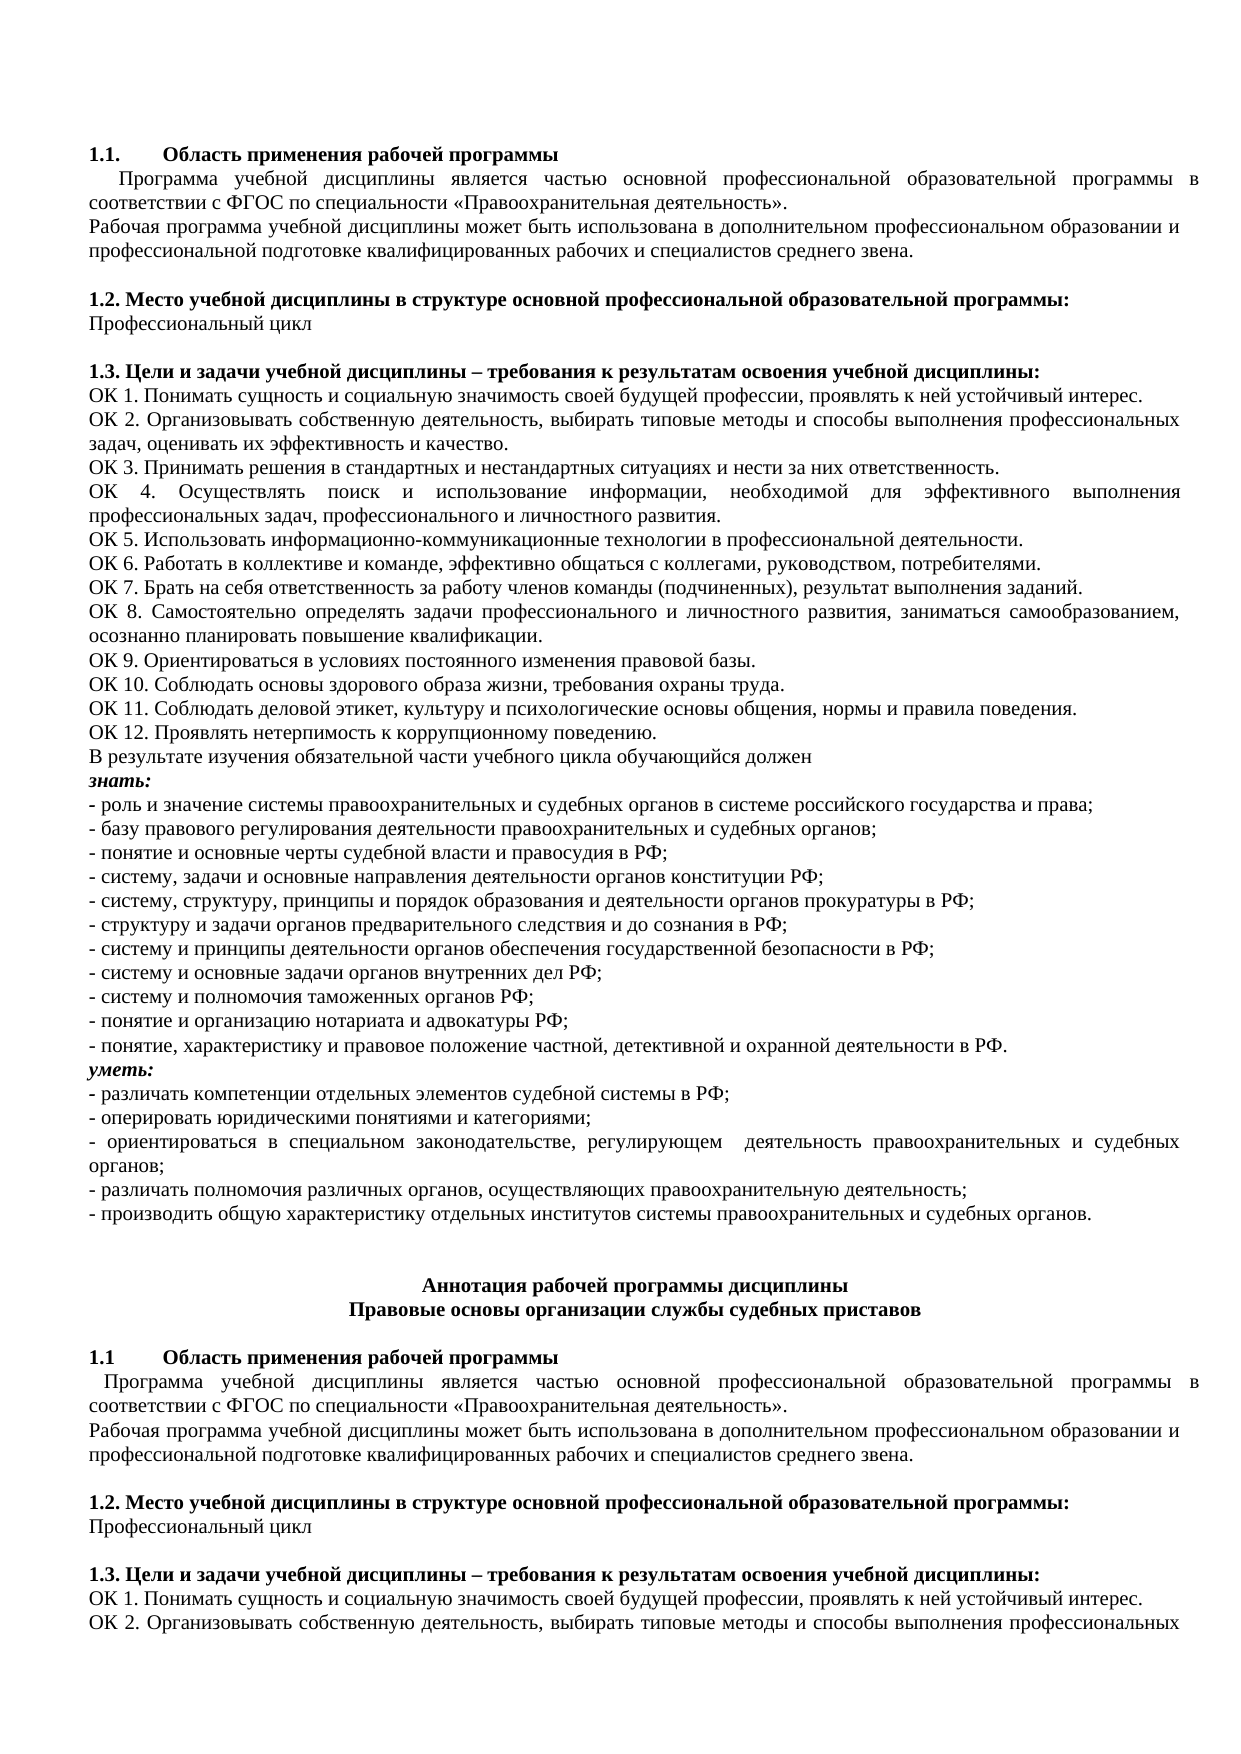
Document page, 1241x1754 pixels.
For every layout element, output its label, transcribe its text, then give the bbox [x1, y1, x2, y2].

text - систему, задачи и основные направления деятельности органов конституции РФ; [89, 864, 1181, 888]
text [89, 1610, 1181, 1634]
text - различать полномочия различных органов, осуществляющих правоохранительную деятельность; [89, 1177, 1181, 1201]
text - понятие, характеристику и правовое положение частной, детективной и охранной деятельности в РФ. [89, 1032, 1181, 1057]
text ОК 1. Понимать сущность и социальную значимость своей будущей профессии, проявлять к ней устойчивый интерес. [89, 1586, 1181, 1610]
list Программа учебной дисциплины является частью основной профессиональной образовательной программы в соответствии с ФГОС по специальности «Правоохранительная деятельность». [89, 1369, 1201, 1417]
text - производить общую характеристику отдельных институтов системы правоохранительных и судебных органов. [89, 1201, 1181, 1225]
text - понятие и основные черты судебной власти и правосудия в РФ; [89, 840, 1181, 864]
text ОК 9. Ориентироваться в условиях постоянного изменения правовой базы. [89, 647, 1181, 672]
text - структуру и задачи органов предварительного следствия и до сознания в РФ; [89, 912, 1181, 936]
text 1.2. Место учебной дисциплины в структуре основной профессиональной образовательной программы: [89, 287, 1181, 311]
text 1.2. Место учебной дисциплины в структуре основной профессиональной образовательной программы: [89, 1490, 1181, 1514]
text Рабочая программа учебной дисциплины может быть использована в дополнительном профессиональном образовании и профессиональной подготовке квалифицированных рабочих и специалистов среднего звена. [89, 214, 1181, 262]
text ОК 8. Самостоятельно определять задачи профессионального и личностного развития, заниматься самообразованием, осознанно планировать повышение квалификации. [89, 599, 1181, 647]
text ОК 3. Принимать решения в стандартных и нестандартных ситуациях и нести за них ответственность. [89, 455, 1181, 479]
text Аннотация рабочей программы дисциплины [89, 1273, 1181, 1297]
text ОК 11. Соблюдать деловой этикет, культуру и психологические основы общения, нормы и правила поведения. [89, 696, 1181, 720]
text - понятие и организацию нотариата и адвокатуры РФ; [89, 1008, 1181, 1032]
text ОК 7. Брать на себя ответственность за работу членов команды (подчиненных), результат выполнения заданий. [89, 575, 1181, 599]
text - систему и принципы деятельности органов обеспечения государственной безопасности в РФ; [89, 936, 1181, 960]
text В результате изучения обязательной части учебного цикла обучающийся должен [89, 744, 1181, 768]
text знать: [89, 768, 1181, 792]
text - систему и полномочия таможенных органов РФ; [89, 984, 1181, 1008]
text ОК 1. Понимать сущность и социальную значимость своей будущей профессии, проявлять к ней устойчивый интерес. [89, 383, 1181, 407]
list Область применения рабочей программы [89, 142, 1181, 166]
text 1.3. Цели и задачи учебной дисциплины – требования к результатам освоения учебной дисциплины: [89, 359, 1181, 383]
text ОК 6. Работать в коллективе и команде, эффективно общаться с коллегами, руководством, потребителями. [89, 551, 1181, 575]
text ОК 10. Соблюдать основы здорового образа жизни, требования охраны труда. [89, 672, 1181, 696]
text уметь: [89, 1057, 1181, 1081]
text Правовые основы организации службы судебных приставов [89, 1297, 1181, 1321]
text - систему, структуру, принципы и порядок образования и деятельности органов прокуратуры в РФ; [89, 888, 1181, 912]
text Профессиональный цикл [89, 1514, 1181, 1538]
text Рабочая программа учебной дисциплины может быть использована в дополнительном профессиональном образовании и профессиональной подготовке квалифицированных рабочих и специалистов среднего звена. [89, 1417, 1181, 1466]
text 1.3. Цели и задачи учебной дисциплины – требования к результатам освоения учебной дисциплины: [89, 1562, 1181, 1586]
text ОК 5. Использовать информационно-коммуникационные технологии в профессиональной деятельности. [89, 527, 1181, 551]
text - оперировать юридическими понятиями и категориями; [89, 1105, 1181, 1129]
text - систему и основные задачи органов внутренних дел РФ; [89, 960, 1181, 984]
text - роль и значение системы правоохранительных и судебных органов в системе российского государства и права; [89, 792, 1181, 816]
text - базу правового регулирования деятельности правоохранительных и судебных органов; [89, 816, 1181, 840]
text ОК 12. Проявлять нетерпимость к коррупционному поведению. [89, 720, 1181, 744]
text ОК 4. Осуществлять поиск и использование информации, необходимой для эффективного выполнения профессиональных задач, профессионального и личностного развития. [89, 479, 1181, 527]
text Профессиональный цикл [89, 311, 1181, 335]
list Программа учебной дисциплины является частью основной профессиональной образовательной программы в соответствии с ФГОС по специальности «Правоохранительная деятельность». [89, 166, 1201, 214]
text - различать компетенции отдельных элементов судебной системы в РФ; [89, 1081, 1181, 1105]
text - ориентироваться в специальном законодательстве, регулирующем деятельность правоохранительных и судебных органов; [89, 1129, 1181, 1177]
list Область применения рабочей программы [89, 1345, 1181, 1369]
